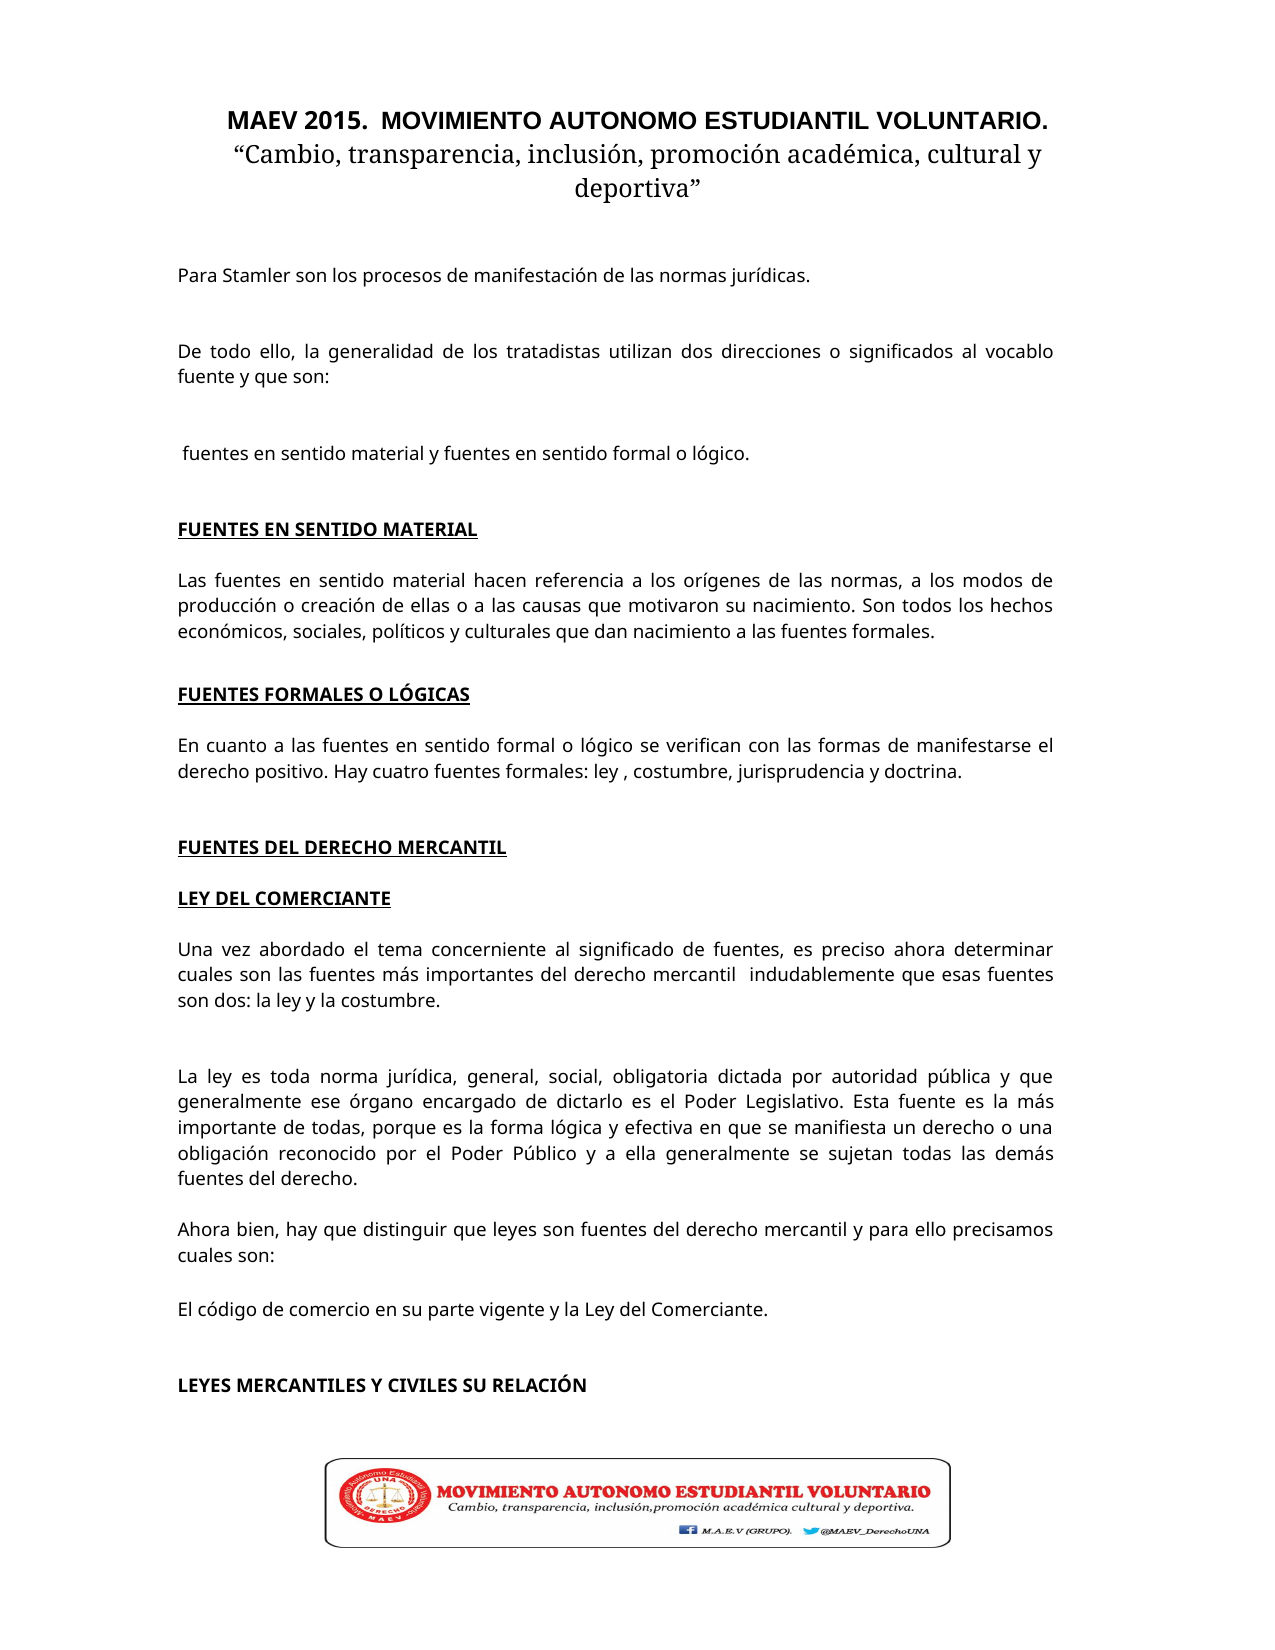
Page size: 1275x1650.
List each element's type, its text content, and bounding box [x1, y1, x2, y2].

text De todo ello, la generalidad de los tratadistas utilizan dos direcciones o significados al vocablo fuente y que son: [177, 338, 1054, 389]
text FUENTES DEL DERECHO MERCANTIL [177, 834, 1054, 859]
text En cuanto a las fuentes en sentido formal o lógico se verifican con las formas de manifestarse el derecho positivo. Hay cuatro fuentes formales: ley , costumbre, jurisprudencia y doctrina. [177, 732, 1054, 783]
text Para Stamler son los procesos de manifestación de las normas jurídicas. [177, 262, 1054, 288]
subtitle LEYES MERCANTILES Y CIVILES SU RELACIÓN [177, 1372, 1054, 1398]
text El código de comercio en su parte vigente y del Comerciante. [177, 1296, 1054, 1322]
text LEY DEL COMERCIANTE [177, 885, 1054, 911]
text FUENTES FORMALES O LÓGICAS [177, 681, 1054, 707]
text fuentes en sentido material y fuentes en sentido formal o lógico. [177, 440, 1054, 465]
text FUENTES EN SENTIDO MATERIAL [177, 516, 1054, 541]
text Una vez abordado el tema concerniente al significado de fuentes, es preciso ahora determinar cuales son las fuentes más importantes del derecho mercantil indudablemente que esas fuentes son dos: la ley y la costumbre. [177, 936, 1054, 1013]
text Ahora bien, hay que distinguir que leyes son fuentes del derecho mercantil y para ello precisamos cuales son: [177, 1216, 1054, 1267]
text La ley es toda norma jurídica, general, social, obligatoria dictada por autoridad pública y que generalmente ese órgano encargado de dictarlo es el Poder Legislativo. Esta fuente es la más importante de todas, porque es la forma lógica y efectiva en que se manifiesta un derecho o una obligación reconocido por el Poder Público y a ella generalmente se sujetan todas las demás fuentes del derecho. [177, 1063, 1054, 1191]
text Las fuentes en sentido material hacen referencia a los orígenes de las normas, a los modos de producción o creación de ellas o a las causas que motivaron su nacimiento. Son todos los hechos económicos, sociales, políticos y culturales que dan nacimiento a las fuentes formales. [177, 567, 1054, 643]
picture [324, 1458, 951, 1548]
